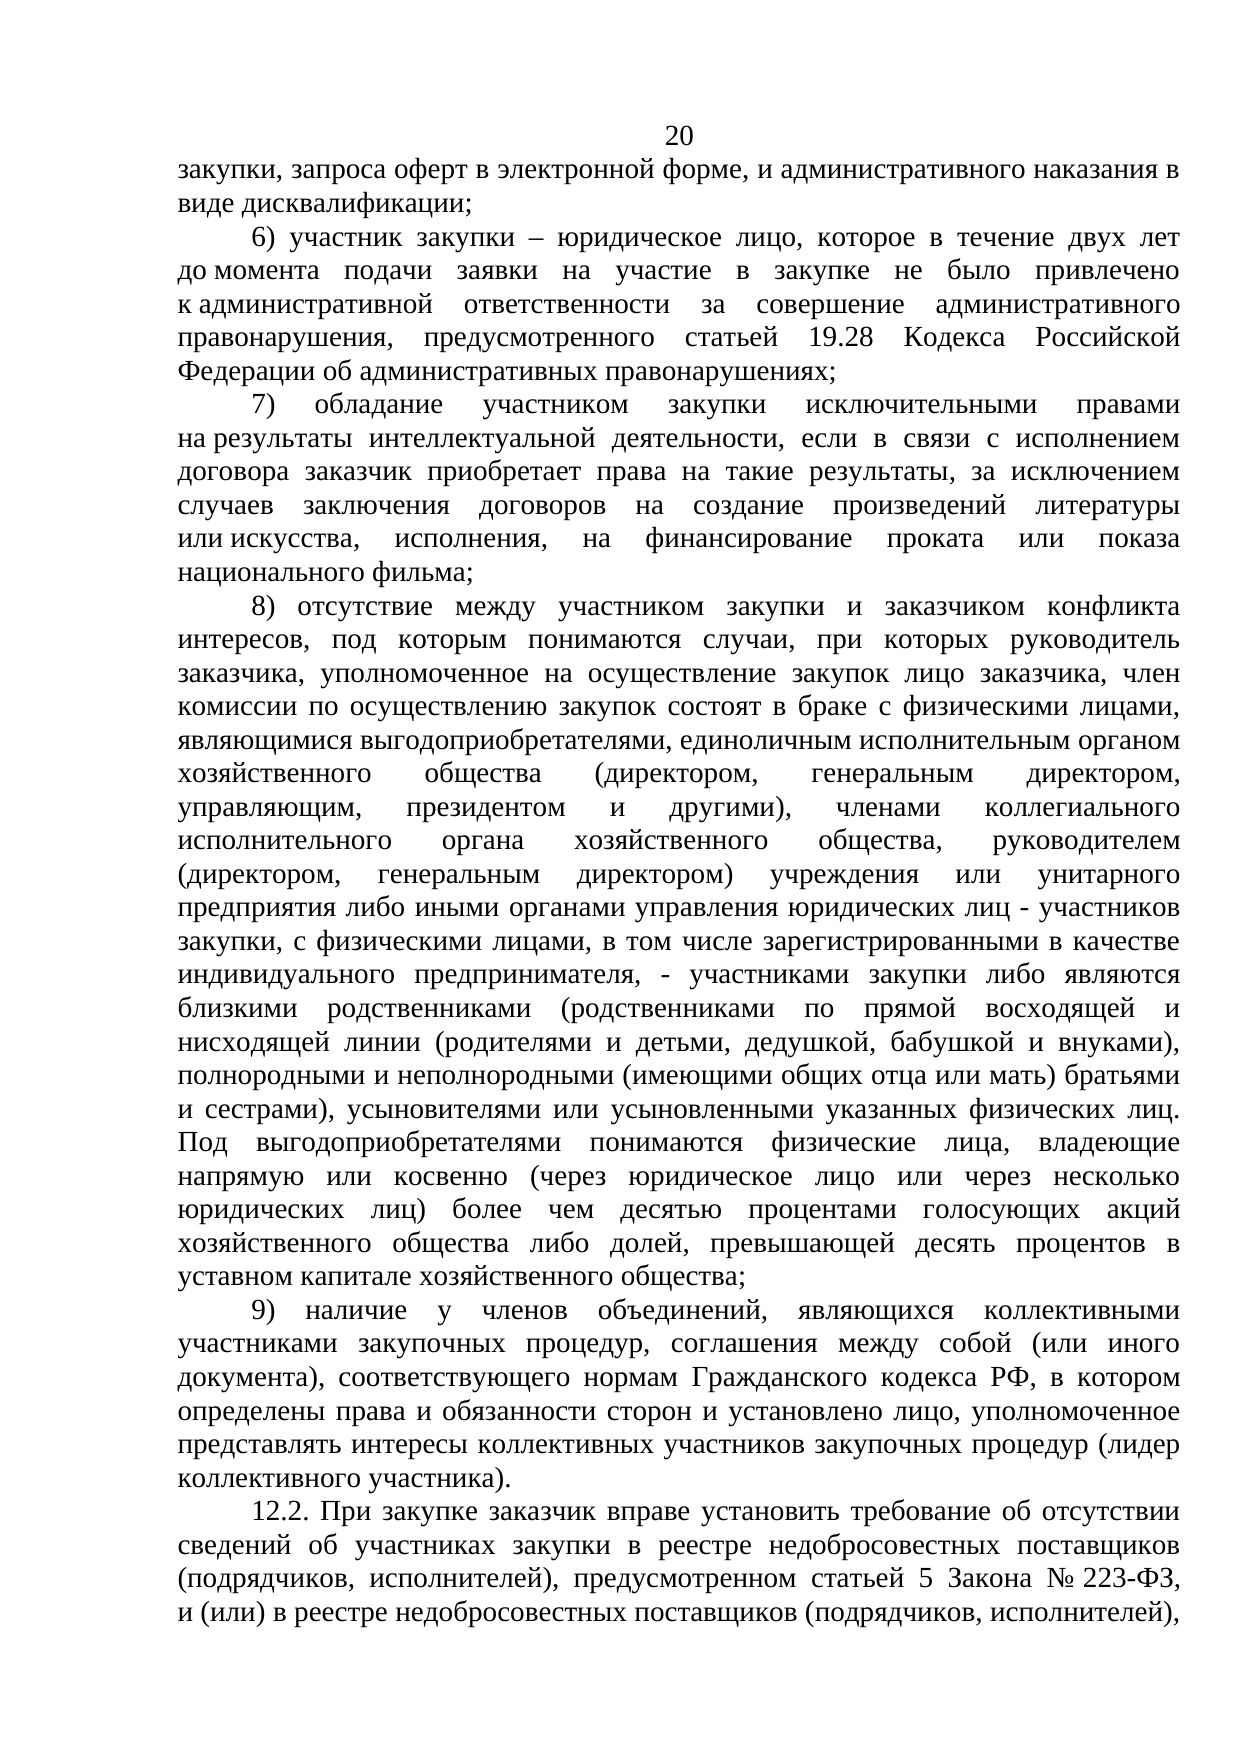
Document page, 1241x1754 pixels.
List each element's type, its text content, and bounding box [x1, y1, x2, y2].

text 7) обладание участником закупки исключительными правами на результаты интеллектуальной деятельности, если в связи с исполнением договора заказчик приобретает права на такие результаты, за исключением случаев заключения договоров на создание произведений литературы или искусства, исполнения, на финансирование проката или показа национального фильма; [177, 386, 1181, 588]
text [177, 1493, 1181, 1627]
text 9) наличие у членов объединений, являющихся коллективными участниками закупочных процедур, соглашения между собой (или иного документа), соответствующего нормам Гражданского кодекса РФ, в котором определены права и обязанности сторон и установлено лицо, уполномоченное представлять интересы коллективных участников закупочных процедур (лидер коллективного участника). [177, 1292, 1181, 1493]
text 8) отсутствие между участником закупки и заказчиком конфликта интересов, под которым понимаются случаи, при которых руководитель заказчика, уполномоченное на осуществление закупок лицо заказчика, член комиссии по осуществлению закупок состоят в браке с физическими лицами, являющимися выгодоприобретателями, единоличным исполнительным органом хозяйственного общества (директором, генеральным директором, управляющим, президентом и другими), членами коллегиального исполнительного органа хозяйственного общества, руководителем (директором, генеральным директором) учреждения или унитарного предприятия либо иными органами управления юридических лиц - участников закупки, с физическими лицами, в том числе зарегистрированными в качестве индивидуального предпринимателя, - участниками закупки либо являются близкими родственниками (родственниками по прямой восходящей и нисходящей линии (родителями и детьми, дедушкой, бабушкой и внуками), полнородными и неполнородными (имеющими общих отца или мать) братьями и сестрами), усыновителями или усыновленными указанных физических лиц. Под выгодоприобретателями понимаются физические лица, владеющие напрямую или косвенно (через юридическое лицо или через несколько юридических лиц) более чем десятью процентами голосующих акций хозяйственного общества либо долей, превышающей десять процентов в уставном капитале хозяйственного общества; [177, 588, 1181, 1292]
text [177, 152, 1181, 219]
text 6) участник закупки – юридическое лицо, которое в течение двух лет до момента подачи заявки на участие в закупке не было привлечено к административной ответственности за совершение административного правонарушения, предусмотренного статьей 19.28 Кодекса Российской Федерации об административных правонарушениях; [177, 219, 1181, 386]
